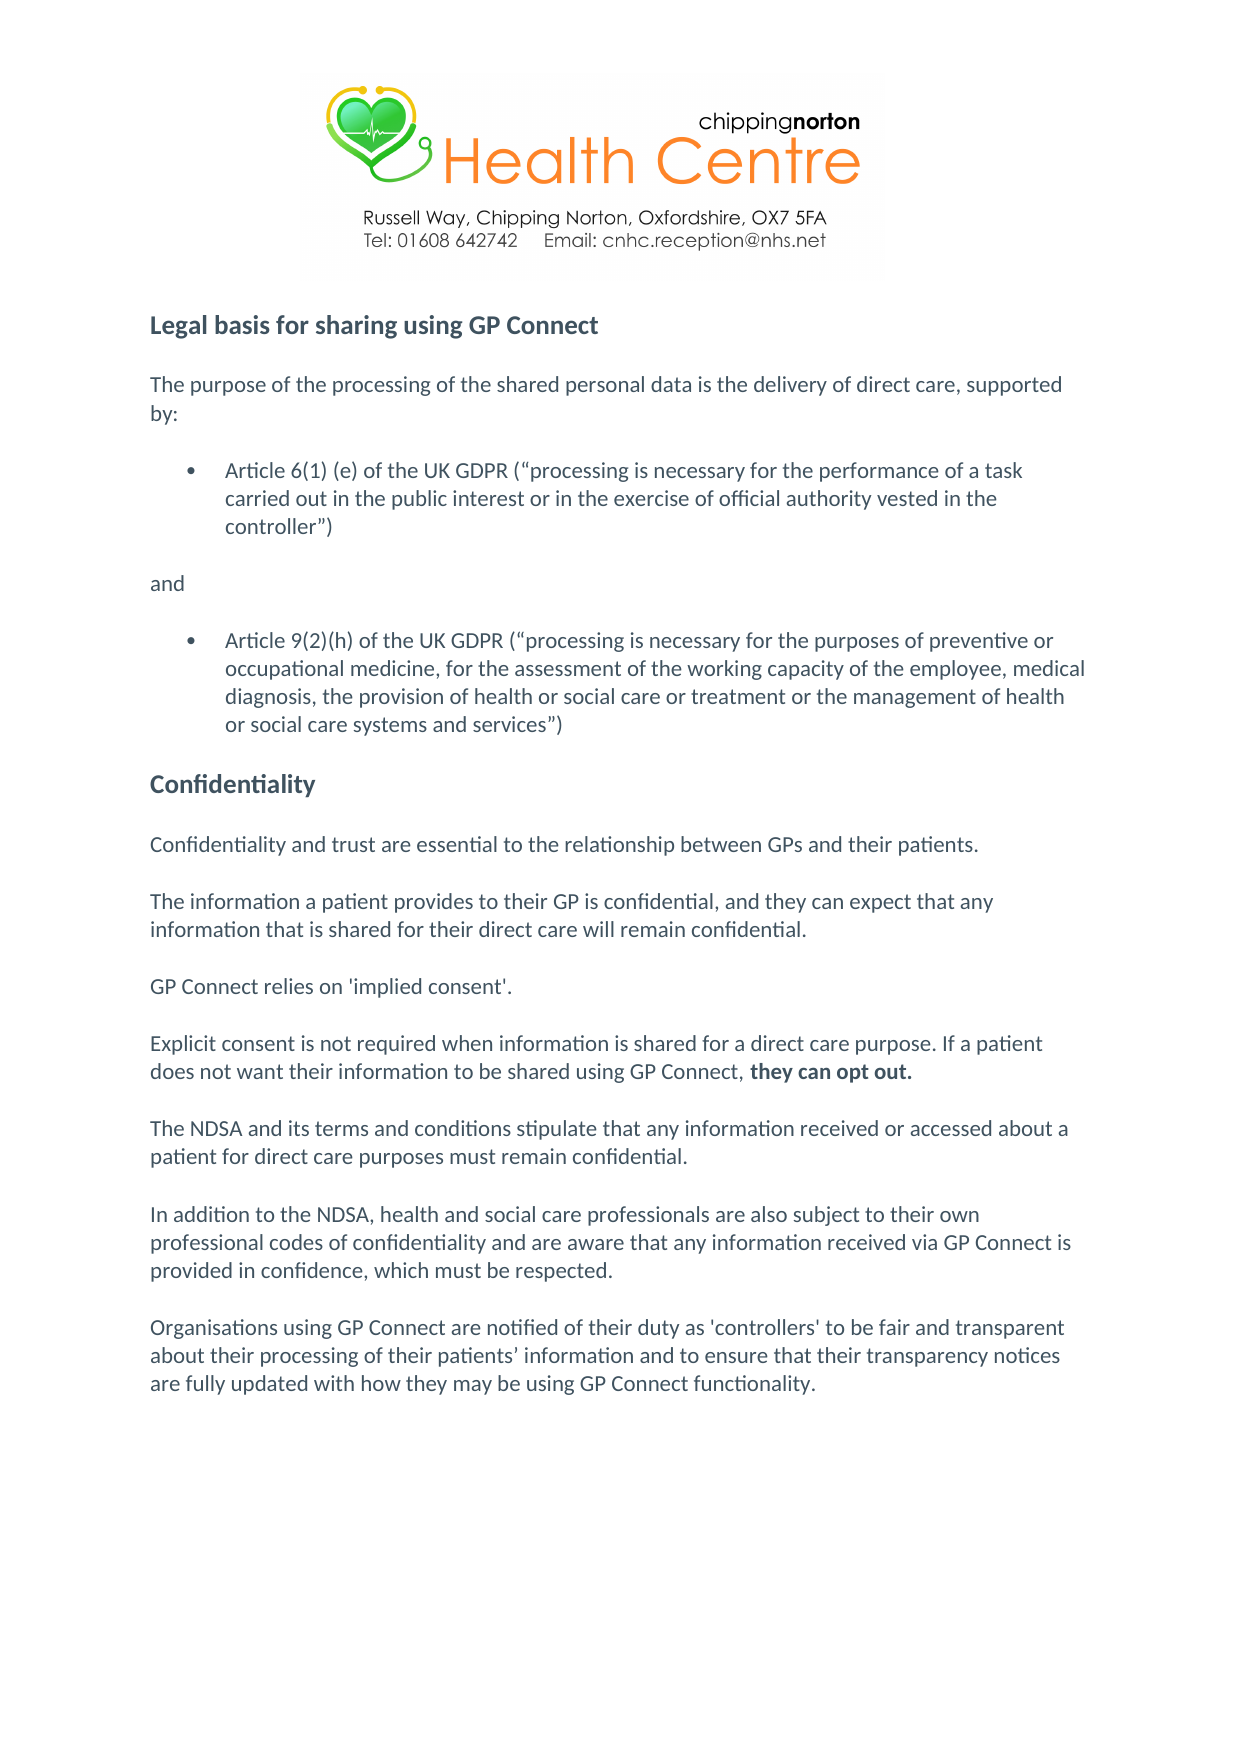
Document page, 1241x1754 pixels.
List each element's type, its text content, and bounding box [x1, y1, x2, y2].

picture [300, 73, 886, 281]
text GP Connect relies on 'implied consent'. [150, 972, 1090, 1000]
text Confidentiality and trust are essential to the relationship between GPs and their patients. [150, 830, 1090, 858]
text Organisations using GP Connect are notified of their duty as 'controllers' to be fair and transparent about their processing of their patients’ information and to ensure that their transparency notices are fully updated with how they may be using GP Connect functionality. [150, 1313, 1090, 1397]
list Article 9(2)(h) of the UK GDPR (“processing is necessary for the purposes of preventive or occupational medicine, for the assessment of the working capacity of the employee, medical diagnosis, the provision of health or social care or treatment or the management of health or social care systems and services”) [187, 626, 1090, 738]
text Explicit consent is not required when information is shared for a direct care purpose. If a patient does not want their information to be shared using GP Connect, they can opt out. [150, 1029, 1090, 1085]
list Article 6(1) (e) of the UK GDPR (“processing is necessary for the performance of a task carried out in the public interest or in the exercise of official authority vested in the controller”) [187, 456, 1090, 540]
text In addition to the NDSA, health and social care professionals are also subject to their own professional codes of confidentiality and are aware that any information received via GP Connect is provided in confidence, which must be respected. [150, 1200, 1090, 1284]
text The NDSA and its terms and conditions stipulate that any information received or accessed about a patient for direct care purposes must remain confidential. [150, 1114, 1090, 1171]
text and [150, 569, 1090, 597]
text Confidentiality [150, 767, 1090, 801]
text The information a patient provides to their GP is confidential, and they can expect that any information that is shared for their direct care will remain confidential. [150, 887, 1090, 943]
text Legal basis for sharing using GP Connect [150, 308, 1090, 341]
text The purpose of the processing of the shared personal data is the delivery of direct care, supported by: [150, 371, 1090, 427]
